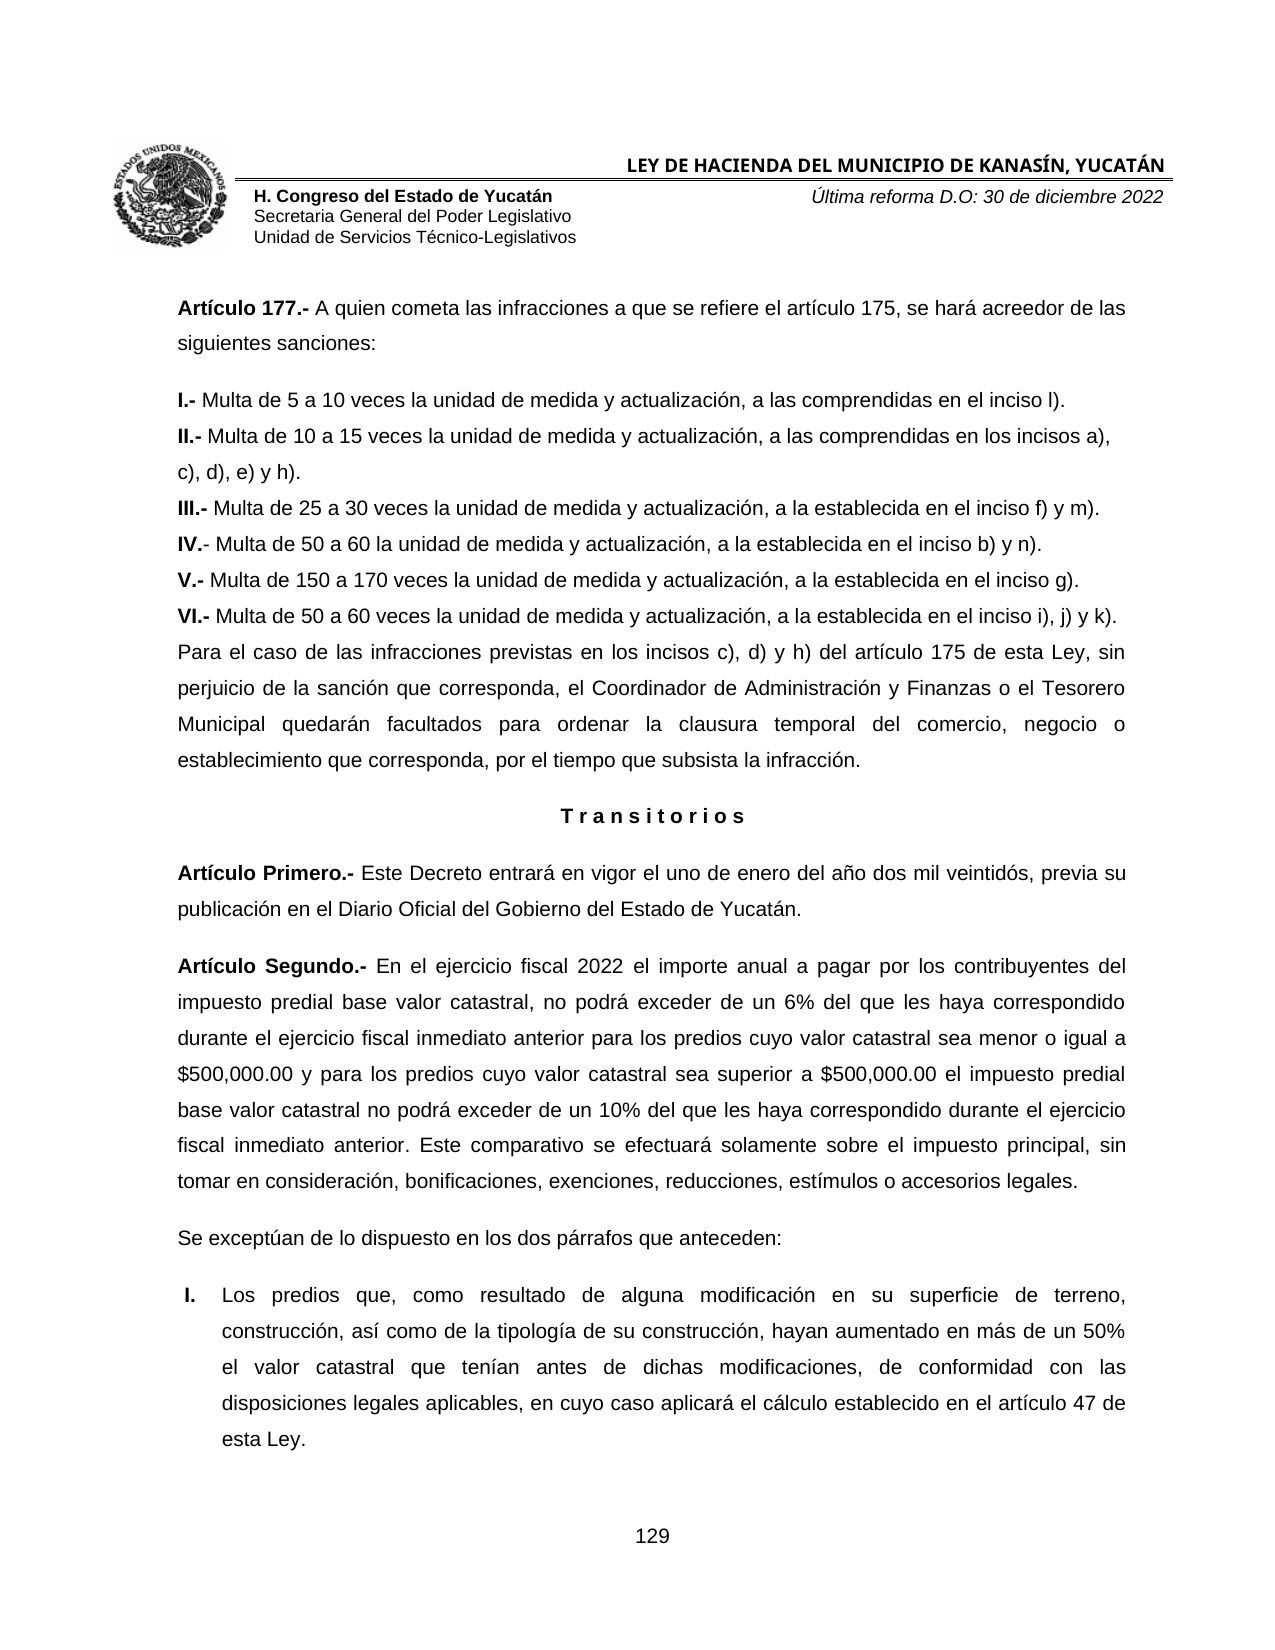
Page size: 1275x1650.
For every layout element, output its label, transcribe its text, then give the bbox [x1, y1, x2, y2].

text I.- Multa de 5 a 10 veces la unidad de medida y actualización, a las comprendidas en el inciso l). [177, 388, 1127, 412]
text VI.- Multa de 50 a 60 veces la unidad de medida y actualización, a la establecida en el inciso i), j) y k). [177, 604, 1127, 628]
text II.- Multa de 10 a 15 veces la unidad de medida y actualización, a las comprendidas en los incisos a), c), d), e) y h). [177, 424, 1127, 484]
text III.- Multa de 25 a 30 veces la unidad de medida y actualización, a la establecida en el inciso f) y m). [177, 496, 1127, 520]
text Para el caso de las infracciones previstas en los incisos c), d) y h) del artículo 175 de esta Ley, sin perjuicio de la sanción que corresponda, el Coordinador de Administración y Finanzas o el Tesorero Municipal quedarán facultados para ordenar la clausura temporal del comercio, negocio o establecimiento que corresponda, por el tiempo que subsista la infracción. [177, 639, 1127, 771]
list Los predios que, como resultado de alguna modificación en su superficie de terreno, construcción, así como de la tipología de su construcción, hayan aumentado en más de un 50% el valor catastral que tenían antes de dichas modificaciones, de conformidad con las disposiciones legales aplicables, en cuyo caso aplicará el cálculo establecido en el artículo 47 de esta Ley. [184, 1283, 1127, 1451]
text V.- Multa de 150 a 170 veces la unidad de medida y actualización, a la establecida en el inciso g). [177, 568, 1127, 592]
text Se exceptúan de lo dispuesto en los dos párrafos que anteceden: [177, 1226, 1127, 1250]
text Artículo Primero.- Este Decreto entrará en vigor el uno de enero del año dos mil veintidós, previa su publicación en el Diario Oficial del Gobierno del Estado de Yucatán. [177, 861, 1127, 921]
text Artículo 177.- A quien cometa las infracciones a que se refiere el artículo 175, se hará acreedor de las siguientes sanciones: [177, 295, 1127, 355]
text T r a n s i t o r i o s [177, 804, 1127, 828]
text Artículo Segundo.- En el ejercicio fiscal 2022 el importe anual a pagar por los contribuyentes del impuesto predial base valor catastral, no podrá exceder de un 6% del que les haya correspondido durante el ejercicio fiscal inmediato anterior para los predios cuyo valor catastral sea menor o igual a $500,000.00 y para los predios cuyo valor catastral sea superior a $500,000.00 el impuesto predial base valor catastral no podrá exceder de un 10% del que les haya correspondido durante el ejercicio fiscal inmediato anterior. Este comparativo se efectuará solamente sobre el impuesto principal, sin tomar en consideración, bonificaciones, exenciones, reducciones, estímulos o accesorios legales. [177, 954, 1127, 1193]
text IV.- Multa de 50 a 60 la unidad de medida y actualización, a la establecida en el inciso b) y n). [177, 532, 1127, 556]
